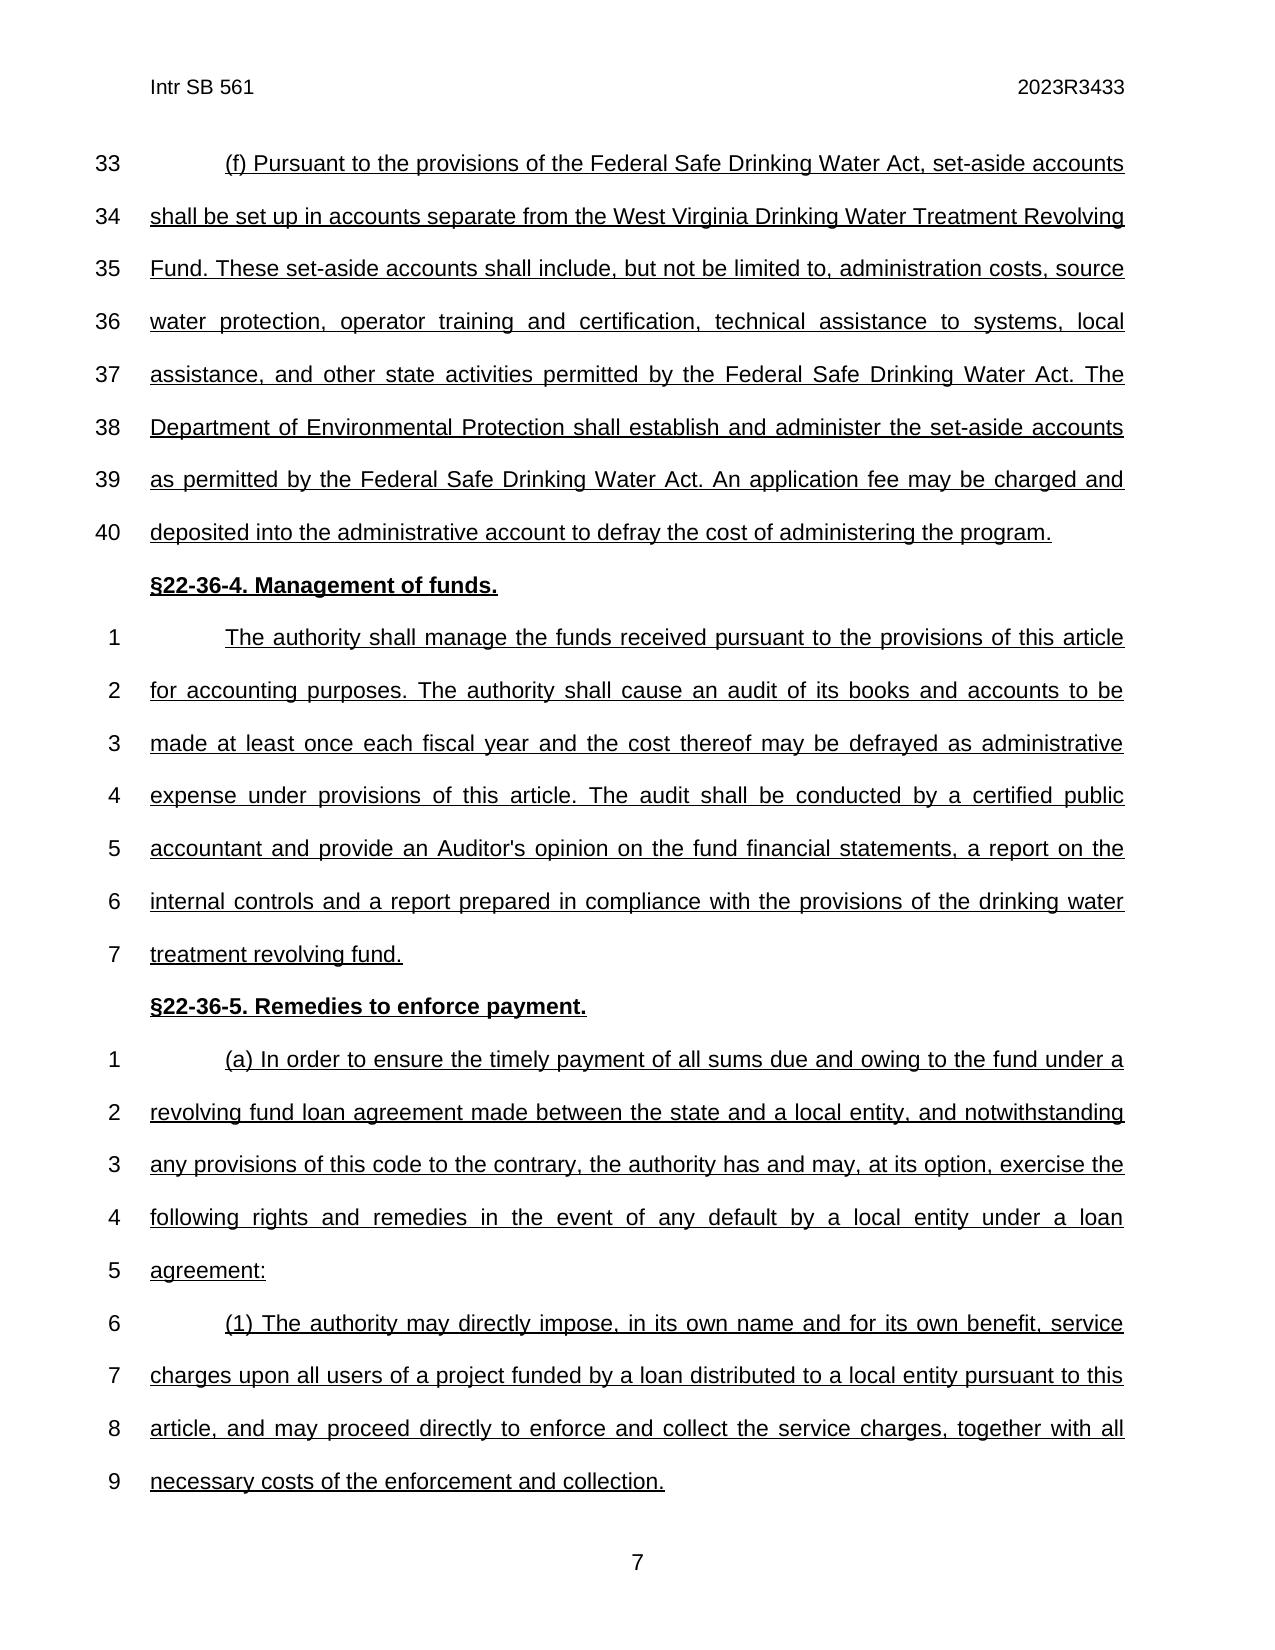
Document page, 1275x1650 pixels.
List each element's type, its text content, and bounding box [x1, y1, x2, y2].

subtitle §22-36-4. Management of funds. [150, 572, 1125, 598]
text The authority shall manage the funds received pursuant to the provisions of this article for accounting purposes. The authority shall cause an audit of its books and accounts to be made at least once each fiscal year and the cost thereof may be defrayed as administrative expense under provisions of this article. The audit shall be conducted by a certified public accountant and provide an Auditor's opinion on the fund financial statements, a report on the internal controls and a report prepared in compliance with the provisions of the drinking water treatment revolving fund. [150, 806, 1125, 858]
text The authority shall manage the funds received pursuant to the provisions of this article for accounting purposes. The authority shall cause an audit of its books and accounts to be made at least once each fiscal year and the cost thereof may be defrayed as administrative expense under provisions of this article. The audit shall be conducted by a certified public accountant and provide an Auditor's opinion on the fund financial statements, a report on the internal controls and a report prepared in compliance with the provisions of the drinking water treatment revolving fund. [150, 859, 1125, 911]
text (f) Pursuant to the provisions of the Federal Safe Drinking Water Act, set-aside accounts shall be set up in accounts separate from the West Virginia Drinking Water Treatment Revolving Fund. These set-aside accounts shall include, but not be limited to, administration costs, source water protection, operator training and certification, technical assistance to systems, local assistance, and other state activities permitted by the Federal Safe Drinking Water Act. The Department of Environmental Protection shall establish and administer the set-aside accounts as permitted by the Federal Safe Drinking Water Act. An application fee may be charged and deposited into the administrative account to defray the cost of administering the program. [150, 490, 1125, 545]
text (1) The authority may directly impose, in its own name and for its own benefit, service charges upon all users of a project funded by a loan distributed to a local entity pursuant to this article, and may proceed directly to enforce and collect the service charges, together with all necessary costs of the enforcement and collection. [150, 1439, 1125, 1494]
text (a) In order to ensure the timely payment of all sums due and owing to the fund under a revolving fund loan agreement made between the state and a local entity, and notwithstanding any provisions of this code to the contrary, the authority has and may, at its option, exercise the following rights and remedies in the event of any default by a local entity under a loan agreement: [150, 1123, 1125, 1174]
text (f) Pursuant to the provisions of the Federal Safe Drinking Water Act, set-aside accounts shall be set up in accounts separate from the West Virginia Drinking Water Treatment Revolving Fund. These set-aside accounts shall include, but not be limited to, administration costs, source water protection, operator training and certification, technical assistance to systems, local assistance, and other state activities permitted by the Federal Safe Drinking Water Act. The Department of Environmental Protection shall establish and administer the set-aside accounts as permitted by the Federal Safe Drinking Water Act. An application fee may be charged and deposited into the administrative account to defray the cost of administering the program. [150, 385, 1125, 489]
text (f) Pursuant to the provisions of the Federal Safe Drinking Water Act, set-aside accounts shall be set up in accounts separate from the West Virginia Drinking Water Treatment Revolving Fund. These set-aside accounts shall include, but not be limited to, administration costs, source water protection, operator training and certification, technical assistance to systems, local assistance, and other state activities permitted by the Federal Safe Drinking Water Act. The Department of Environmental Protection shall establish and administer the set-aside accounts as permitted by the Federal Safe Drinking Water Act. An application fee may be charged and deposited into the administrative account to defray the cost of administering the program. [150, 227, 1125, 278]
text (f) Pursuant to the provisions of the Federal Safe Drinking Water Act, set-aside accounts shall be set up in accounts separate from the West Virginia Drinking Water Treatment Revolving Fund. These set-aside accounts shall include, but not be limited to, administration costs, source water protection, operator training and certification, technical assistance to systems, local assistance, and other state activities permitted by the Federal Safe Drinking Water Act. The Department of Environmental Protection shall establish and administer the set-aside accounts as permitted by the Federal Safe Drinking Water Act. An application fee may be charged and deposited into the administrative account to defray the cost of administering the program. [150, 150, 1125, 225]
text The authority shall manage the funds received pursuant to the provisions of this article for accounting purposes. The authority shall cause an audit of its books and accounts to be made at least once each fiscal year and the cost thereof may be defrayed as administrative expense under provisions of this article. The audit shall be conducted by a certified public accountant and provide an Auditor's opinion on the fund financial statements, a report on the internal controls and a report prepared in compliance with the provisions of the drinking water treatment revolving fund. [150, 624, 1125, 805]
text (a) In order to ensure the timely payment of all sums due and owing to the fund under a revolving fund loan agreement made between the state and a local entity, and notwithstanding any provisions of this code to the contrary, the authority has and may, at its option, exercise the following rights and remedies in the event of any default by a local entity under a loan agreement: [150, 1175, 1125, 1283]
text (a) In order to ensure the timely payment of all sums due and owing to the fund under a revolving fund loan agreement made between the state and a local entity, and notwithstanding any provisions of this code to the contrary, the authority has and may, at its option, exercise the following rights and remedies in the event of any default by a local entity under a loan agreement: [150, 1046, 1125, 1121]
text (f) Pursuant to the provisions of the Federal Safe Drinking Water Act, set-aside accounts shall be set up in accounts separate from the West Virginia Drinking Water Treatment Revolving Fund. These set-aside accounts shall include, but not be limited to, administration costs, source water protection, operator training and certification, technical assistance to systems, local assistance, and other state activities permitted by the Federal Safe Drinking Water Act. The Department of Environmental Protection shall establish and administer the set-aside accounts as permitted by the Federal Safe Drinking Water Act. An application fee may be charged and deposited into the administrative account to defray the cost of administering the program. [150, 279, 1125, 331]
subtitle §22-36-5. Remedies to enforce payment. [150, 993, 1125, 1020]
text (f) Pursuant to the provisions of the Federal Safe Drinking Water Act, set-aside accounts shall be set up in accounts separate from the West Virginia Drinking Water Treatment Revolving Fund. These set-aside accounts shall include, but not be limited to, administration costs, source water protection, operator training and certification, technical assistance to systems, local assistance, and other state activities permitted by the Federal Safe Drinking Water Act. The Department of Environmental Protection shall establish and administer the set-aside accounts as permitted by the Federal Safe Drinking Water Act. An application fee may be charged and deposited into the administrative account to defray the cost of administering the program. [150, 332, 1125, 384]
text The authority shall manage the funds received pursuant to the provisions of this article for accounting purposes. The authority shall cause an audit of its books and accounts to be made at least once each fiscal year and the cost thereof may be defrayed as administrative expense under provisions of this article. The audit shall be conducted by a certified public accountant and provide an Auditor's opinion on the fund financial statements, a report on the internal controls and a report prepared in compliance with the provisions of the drinking water treatment revolving fund. [150, 912, 1125, 967]
text (1) The authority may directly impose, in its own name and for its own benefit, service charges upon all users of a project funded by a loan distributed to a local entity pursuant to this article, and may proceed directly to enforce and collect the service charges, together with all necessary costs of the enforcement and collection. [150, 1309, 1125, 1438]
